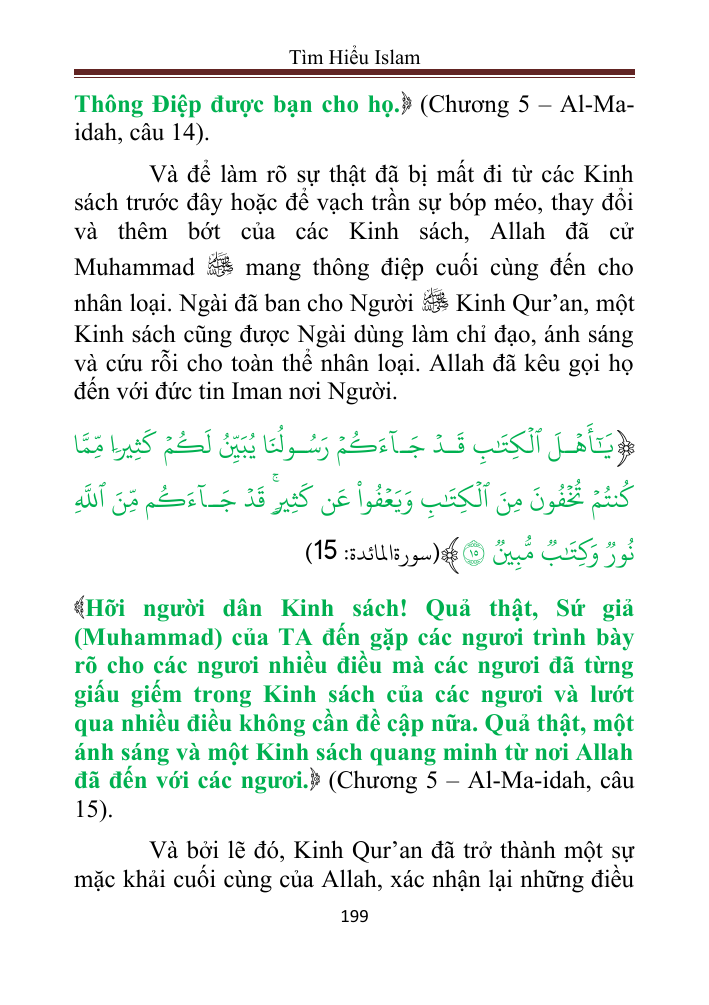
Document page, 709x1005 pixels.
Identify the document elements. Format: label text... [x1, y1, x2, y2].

text Và trong số những người tự gọi mình là tín đồ Thiên Chúa giáo, TA (Allah) đã nhận lời giao ước của họ nhưng họ đã bỏ quên một phần của bức Thông Điệp được bạn cho họ. (Chương 5 – Al-Ma-idah, câu 14). [74, 89, 635, 146]
text Và để làm rõ sự thật đã bị mất đi từ các Kinh sách trước đây hoặc để vạch trần sự bóp méo, thay đổi và thêm bớt của các Kinh sách, Allah đã cử Muhammad mang thông điệp cuối cùng đến cho nhân loại. Ngài đã ban cho Người Kinh Qur’an, một Kinh sách cũng được Ngài dùng làm chỉ đạo, ánh sáng và cứu rỗi cho toàn thể nhân loại. Allah đã kêu gọi họ đến với đức tin Iman nơi Người. [74, 159, 635, 405]
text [74, 836, 635, 893]
text Hỡi người dân Kinh sách! Quả thật, Sứ giả (Muhammad) của TA đến gặp các ngươi trình bày rõ cho các ngươi nhiều điều mà các ngươi đã từng giấu giếm trong Kinh sách của các ngươi và lướt qua nhiều điều không cần đề cập nữa. Quả thật, một ánh sáng và một Kinh sách quang minh từ nơi Allah đã đến với các ngươi. (Chương 5 – Al-Ma-idah, câu 15). [74, 593, 635, 823]
text ﮋيَٰٓأَهۡلَ ٱلۡكِتَٰبِ قَدۡ جَآءَكُمۡ رَسُولُنَا يُبَيِّنُ لَكُمۡ كَثِيرٗا مِّمَّا كُنتُمۡ تُخۡفُونَ مِنَ ٱلۡكِتَٰبِ وَيَعۡفُواْ عَن كَثِيرٖۚ قَدۡ جَآءَكُم مِّنَ ٱللَّهِ نُورٞ وَكِتَٰبٞ مُّبِينٞ ١٥ ﮊ (سورةالمائدة: 15) [74, 418, 635, 581]
